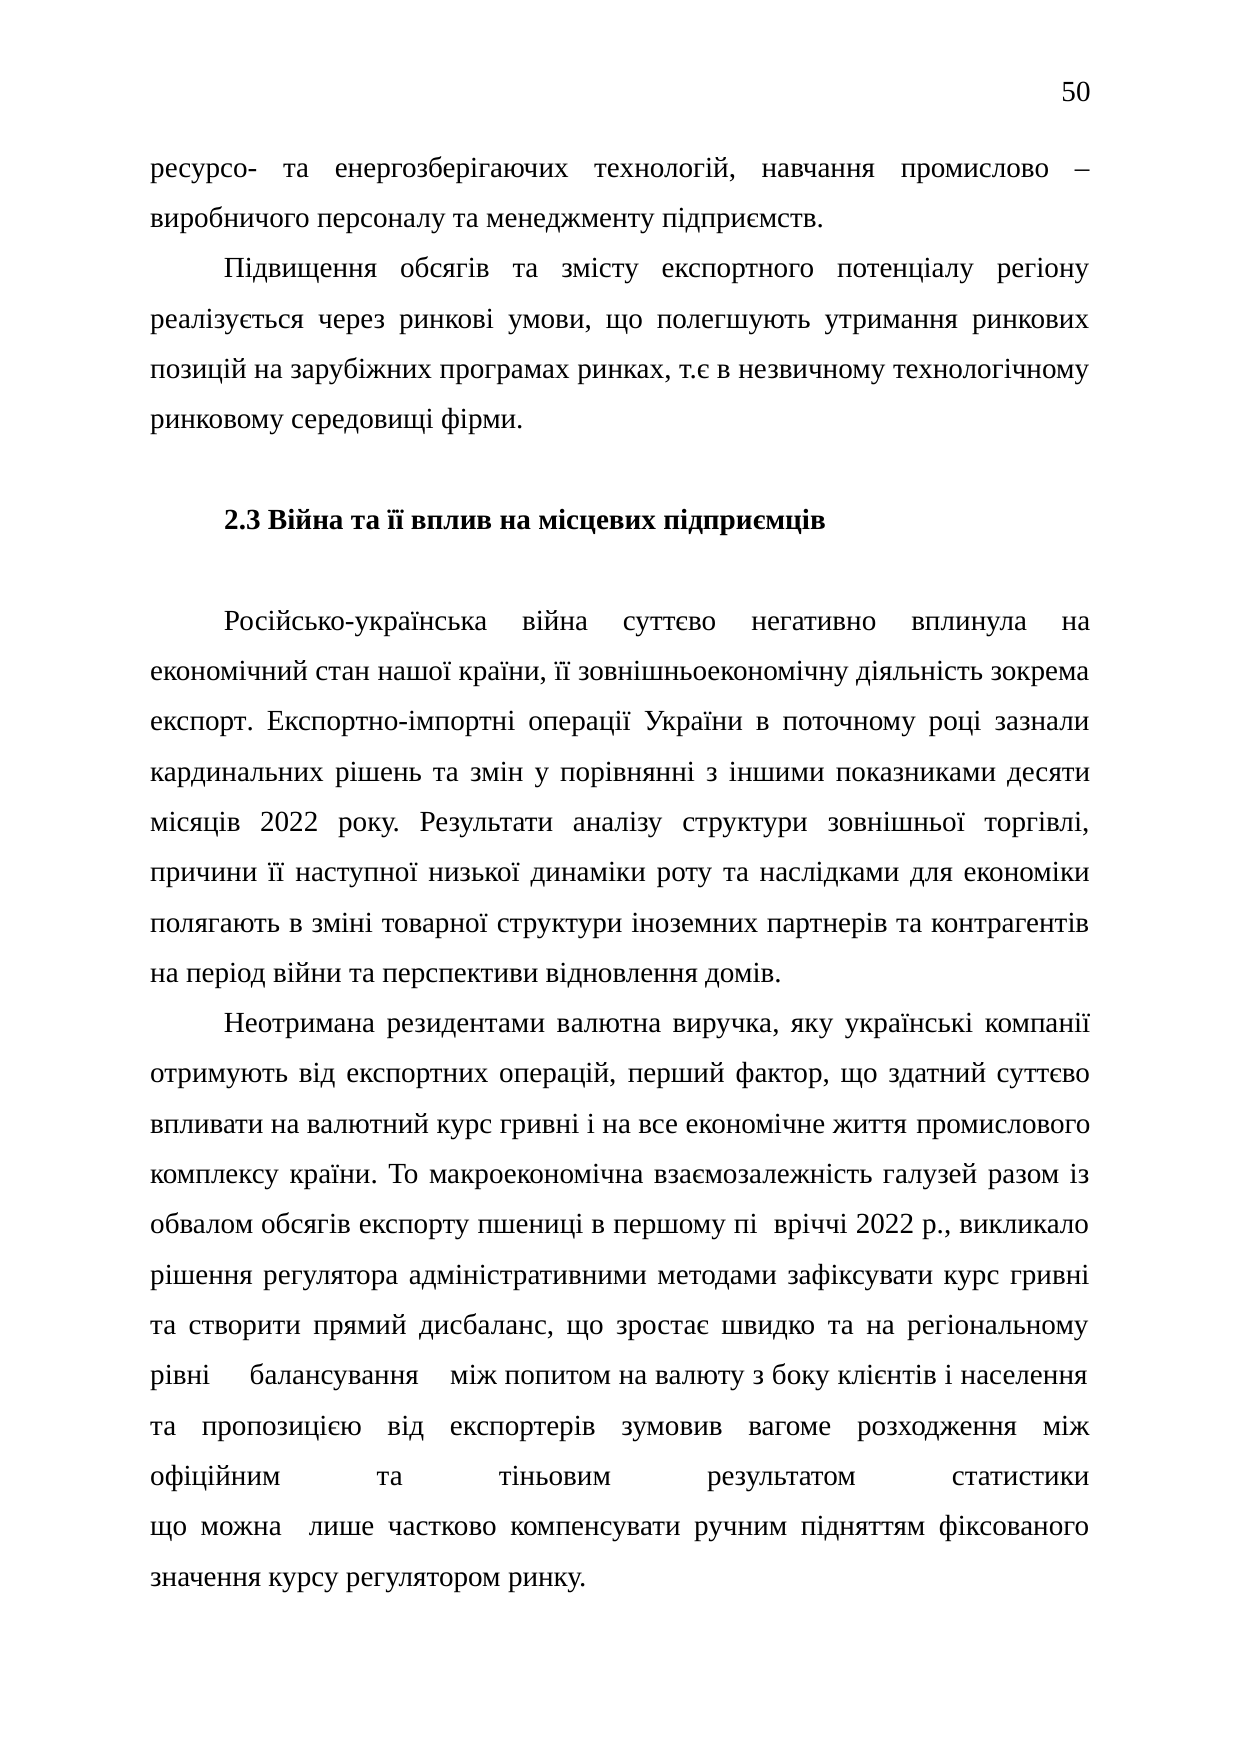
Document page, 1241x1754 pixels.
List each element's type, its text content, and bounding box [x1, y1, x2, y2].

text Російсько-українська війна суттєво негативно вплинула на економічний стан нашої країни, її зовнішньоекономічну діяльність зокрема експорт. Експортно-імпортні операції України в поточному році зазнали кардинальних рішень та змін у порівнянні з іншими показниками десяти місяців 2022 року. Результати аналізу структури зовнішньої торгівлі, причини її наступної низької динаміки роту та наслідками для економіки полягають в зміні товарної структури іноземних партнерів та контрагентів на період війни та перспективи відновлення домів. [150, 603, 1090, 988]
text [150, 150, 1090, 234]
text Підвищення обсягів та змісту експортного потенціалу регіону реалізується через ринкові умови, що полегшують утримання ринкових позицій на зарубіжних програмах ринках, т.є в незвичному технологічному ринковому середовищі фірми. [150, 251, 1090, 435]
text 2.3 Війна та її вплив на місцевих підприємців [150, 502, 1090, 536]
text Неотримана резидентами валютна виручка, яку українські компанії отримують від експортних операцій, перший фактор, що здатний суттєво впливати на валютний курс гривні і на все економічне життя промислового комплексу країни. То макроекономічна взаємозалежність галузей разом із обвалом обсягів експорту пшениці в першому пі вріччі 2022 р., викликало рішення регулятора адміністративними методами зафіксувати курс гривні та створити прямий дисбаланс, що зростає швидко та на регіональному рівні балансування між попитом на валюту з боку клієнтів і населення та пропозицією від експортерів зумовив вагоме розходження між офіційним та тіньовим результатом статистики що можна лише частково компенсувати ручним підняттям фіксованого значення курсу регулятором ринку. [150, 1005, 1090, 1592]
